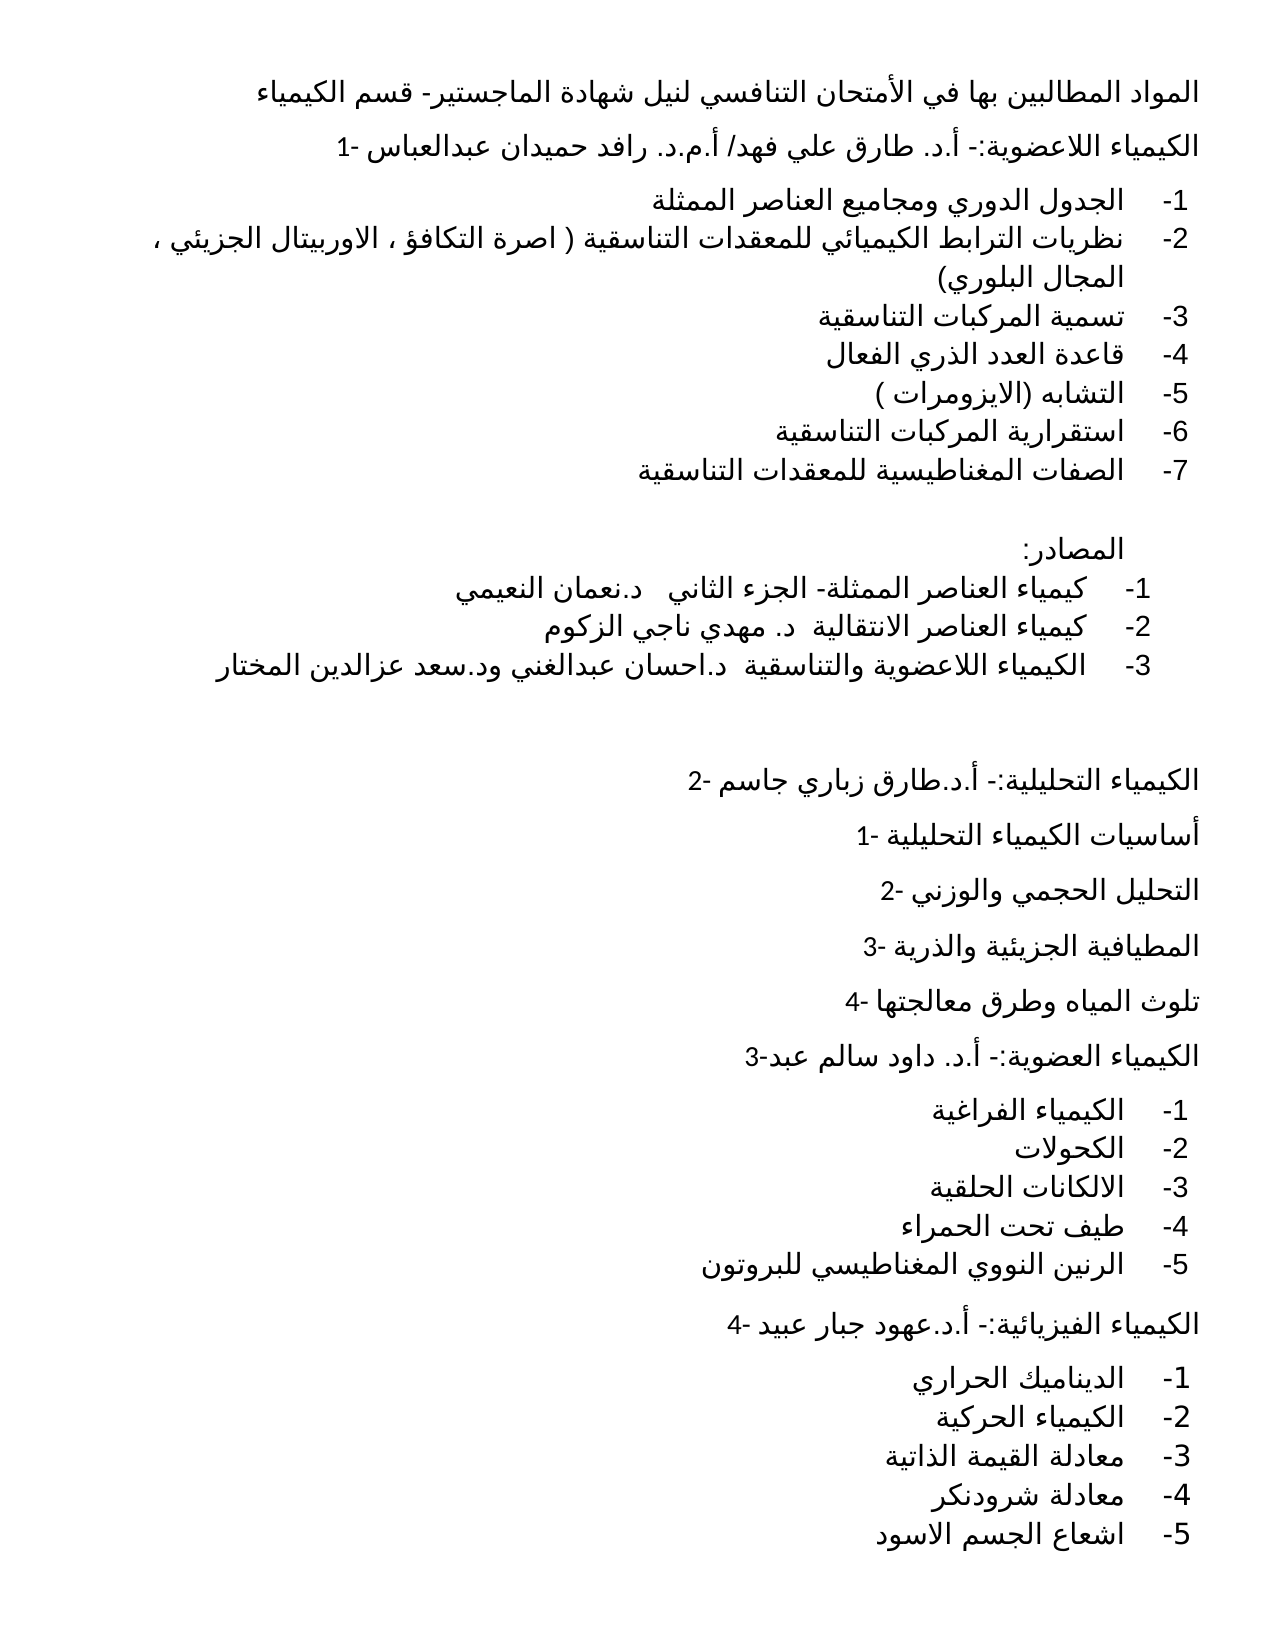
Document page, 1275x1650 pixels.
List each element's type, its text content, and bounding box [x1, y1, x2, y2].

list اشعاع الجسم الاسود [75, 1517, 1162, 1551]
list معادلة القيمة الذاتية [75, 1439, 1162, 1473]
list استقرارية المركبات التناسقية [75, 414, 1162, 448]
list الديناميك الحراري [75, 1362, 1162, 1396]
text 3-الكيمياء العضوية:- أ.د. داود سالم عبد [75, 1038, 1200, 1073]
list كيمياء العناصر الممثلة- الجزء الثاني د.نعمان النعيمي [75, 571, 1125, 604]
list التشابه (الايزومرات ) [75, 376, 1162, 409]
list نظريات الترابط الكيميائي للمعقدات التناسقية ( اصرة التكافؤ ، الاوربيتال الجزيئي ، المجال البلوري) [75, 221, 1162, 293]
list معادلة شرودنكر [75, 1478, 1162, 1512]
list قاعدة العدد الذري الفعال [75, 337, 1162, 371]
list الجدول الدوري ومجاميع العناصر الممثلة [75, 183, 1162, 216]
list تسمية المركبات التناسقية [75, 298, 1162, 332]
list الالكانات الحلقية [75, 1170, 1162, 1203]
list كيمياء العناصر الانتقالية د. مهدي ناجي الزكوم [75, 609, 1125, 643]
text 2- الكيمياء التحليلية:- أ.د.طارق زباري جاسم [75, 762, 1200, 798]
list الكحولات [75, 1131, 1162, 1165]
text 4- تلوث المياه وطرق معالجتها [75, 983, 1200, 1018]
text 1- الكيمياء اللاعضوية:- أ.د. طارق علي فهد/ أ.م.د. رافد حميدان عبدالعباس [75, 128, 1200, 163]
text 4- الكيمياء الفيزيائية:- أ.د.عهود جبار عبيد [75, 1306, 1200, 1342]
list طيف تحت الحمراء [75, 1208, 1162, 1242]
text 2- التحليل الحجمي والوزني [75, 872, 1200, 908]
list المصادر: [75, 532, 1125, 566]
list الرنين النووي المغناطيسي للبروتون [75, 1247, 1162, 1281]
list الكيمياء الفراغية [75, 1093, 1162, 1126]
list الصفات المغناطيسية للمعقدات التناسقية [75, 453, 1162, 486]
text 1- أساسيات الكيمياء التحليلية [75, 817, 1200, 853]
list الكيمياء الحركية [75, 1401, 1162, 1434]
text المواد المطالبين بها في الأمتحان التنافسي لنيل شهادة الماجستير- قسم الكيمياء [75, 75, 1200, 108]
list الكيمياء اللاعضوية والتناسقية د.احسان عبدالغني ود.سعد عزالدين المختار [75, 648, 1125, 681]
text 3- المطيافية الجزيئية والذرية [75, 928, 1200, 963]
